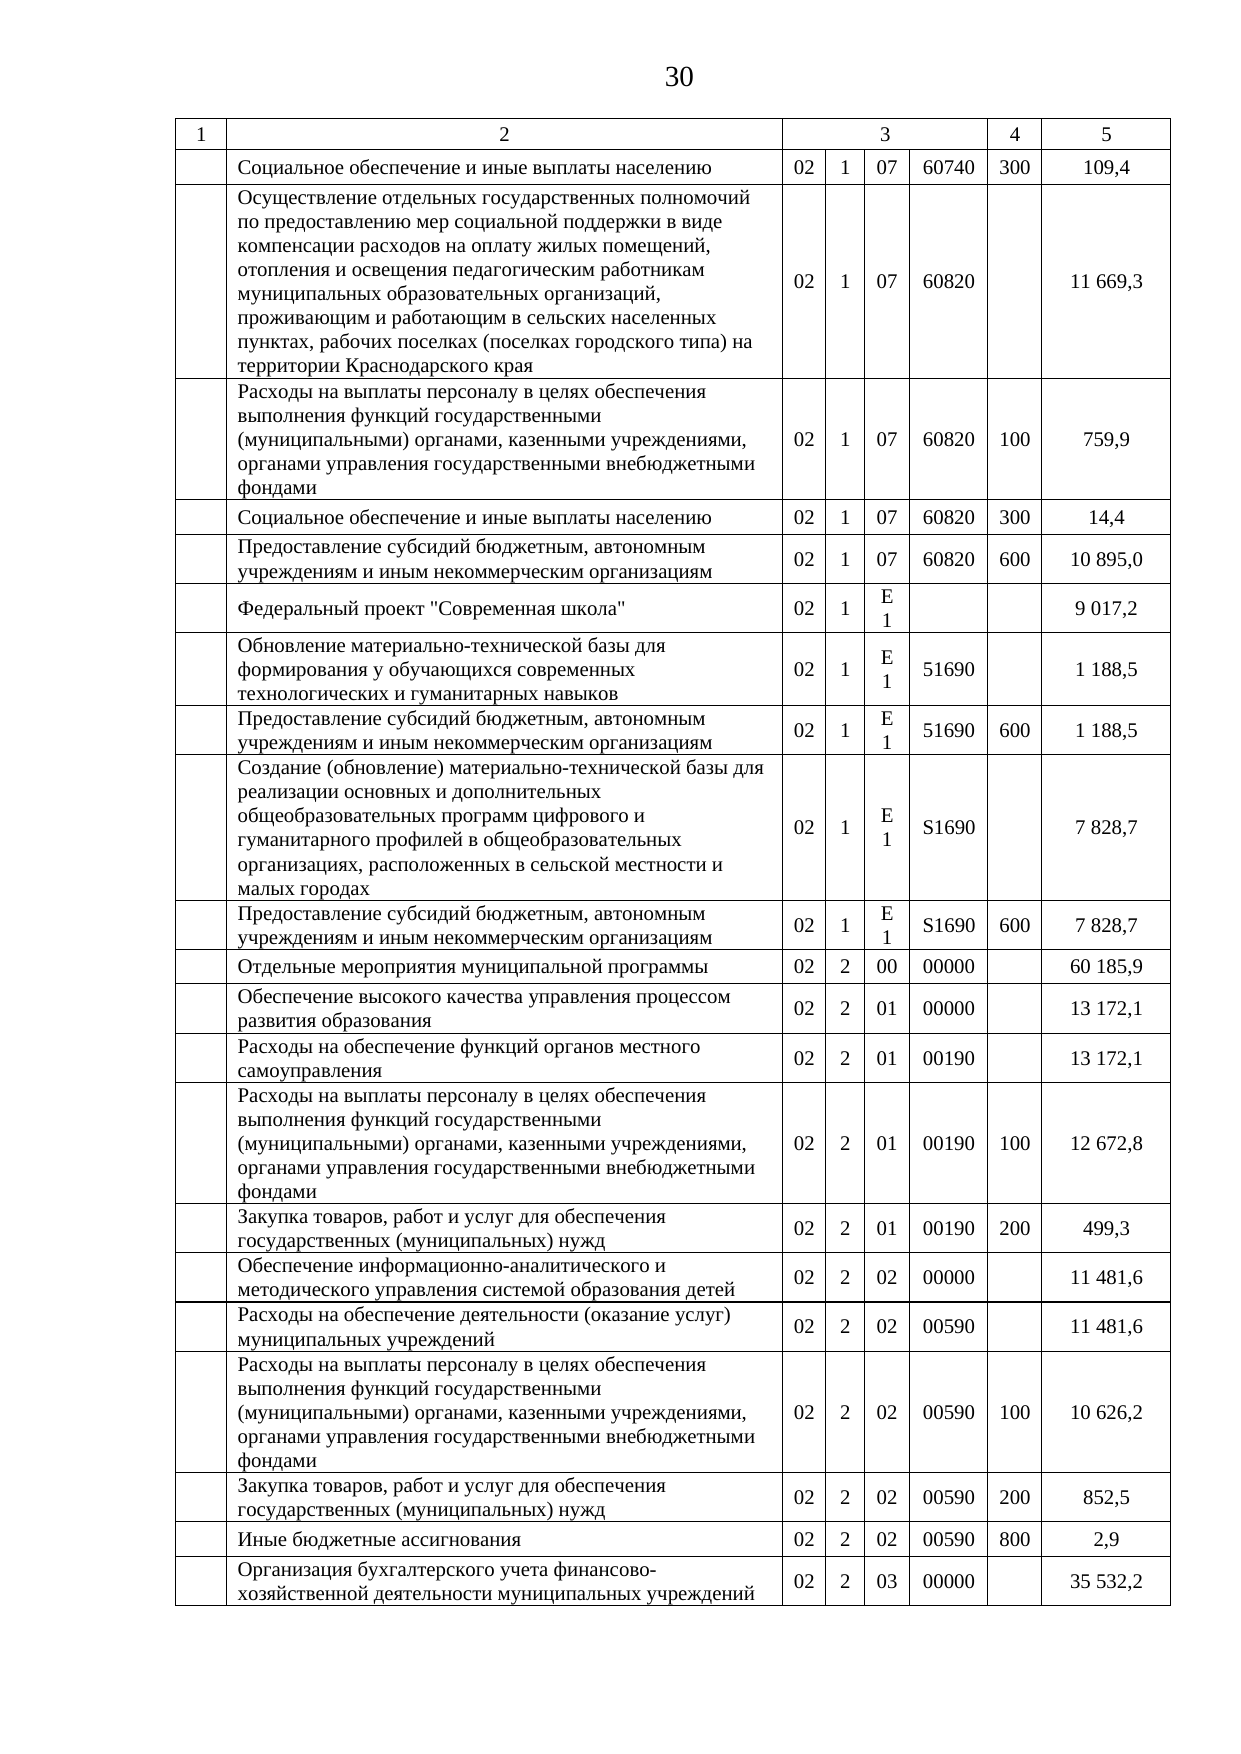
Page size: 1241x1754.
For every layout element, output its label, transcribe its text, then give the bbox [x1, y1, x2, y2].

table_cell [176, 633, 226, 705]
table_cell 00590 [910, 1352, 987, 1472]
table_cell [176, 1303, 226, 1351]
table_cell Федеральный проект "Современная школа" [227, 584, 782, 632]
table_cell 02 [783, 185, 825, 377]
table_cell 1 [826, 901, 864, 949]
table_cell 01 [865, 1083, 909, 1203]
table_cell 600 [988, 535, 1041, 583]
table_cell 1 [826, 500, 864, 533]
table_cell [988, 950, 1041, 983]
table_cell 07 [865, 185, 909, 377]
table_cell Закупка товаров, работ и услуг для обеспечения государственных (муниципальных) нужд [227, 1473, 782, 1521]
table_cell 01 [865, 1034, 909, 1082]
table_cell [176, 1083, 226, 1203]
table_cell [988, 185, 1041, 377]
table_cell 1 188,5 [1042, 706, 1170, 754]
table_cell 600 [988, 901, 1041, 949]
table_cell 600 [988, 706, 1041, 754]
table_header 4 [988, 119, 1041, 149]
table_cell 2 [826, 1557, 864, 1605]
table_cell [176, 150, 226, 184]
table_cell [176, 1473, 226, 1521]
table_cell Иные бюджетные ассигнования [227, 1522, 782, 1556]
table_cell [988, 1253, 1041, 1301]
table_cell 02 [783, 1473, 825, 1521]
table_cell 00190 [910, 1204, 987, 1252]
table_cell 02 [783, 1303, 825, 1351]
table_cell 00590 [910, 1473, 987, 1521]
table_cell 2 [826, 1253, 864, 1301]
table_cell 852,5 [1042, 1473, 1170, 1521]
table_cell 02 [783, 984, 825, 1032]
table_cell [176, 185, 226, 377]
table_cell 13 172,1 [1042, 984, 1170, 1032]
table_cell 1 [826, 706, 864, 754]
table_cell 02 [865, 1473, 909, 1521]
table_cell 1 [826, 755, 864, 899]
table_cell [988, 755, 1041, 899]
table_cell S1690 [910, 755, 987, 899]
table_cell 02 [783, 1253, 825, 1301]
table_cell 02 [865, 1253, 909, 1301]
table_cell 02 [783, 1557, 825, 1605]
table_cell 00190 [910, 1034, 987, 1082]
table_cell [176, 1352, 226, 1472]
table_cell [176, 535, 226, 583]
table_cell [176, 584, 226, 632]
table_cell [176, 1557, 226, 1605]
table_cell [910, 584, 987, 632]
table_cell 00590 [910, 1522, 987, 1556]
table_cell 13 172,1 [1042, 1034, 1170, 1082]
table_cell 300 [988, 500, 1041, 533]
table_cell [176, 1034, 226, 1082]
table_cell 00590 [910, 1303, 987, 1351]
table_cell 01 [865, 1204, 909, 1252]
table_cell 100 [988, 1083, 1041, 1203]
table_cell 07 [865, 379, 909, 499]
table_cell 02 [865, 1352, 909, 1472]
table_cell 00000 [910, 950, 987, 983]
table_cell E1 [865, 706, 909, 754]
table_cell 2 [826, 1522, 864, 1556]
table_cell 02 [865, 1522, 909, 1556]
table_cell 07 [865, 150, 909, 184]
table_cell [176, 1522, 226, 1556]
table_cell 03 [865, 1557, 909, 1605]
table_cell 100 [988, 379, 1041, 499]
table_cell 02 [783, 535, 825, 583]
table_cell [176, 500, 226, 533]
table_cell Осуществление отдельных государственных полномочий по предоставлению мер социальной поддержки в виде компенсации расходов на оплату жилых помещений, отопления и освещения педагогическим работникам муниципальных образовательных организаций, проживающим и работающим в сельских населенных пунктах, рабочих поселках (поселках городского типа) на территории Краснодарского края [227, 185, 782, 377]
table_cell 1 [826, 150, 864, 184]
table_cell Закупка товаров, работ и услуг для обеспечения государственных (муниципальных) нужд [227, 1204, 782, 1252]
table_cell 2 [826, 984, 864, 1032]
table_cell 109,4 [1042, 150, 1170, 184]
table_cell [988, 1557, 1041, 1605]
table_cell S1690 [910, 901, 987, 949]
table_cell 60820 [910, 535, 987, 583]
table_cell 11 481,6 [1042, 1253, 1170, 1301]
table_cell 200 [988, 1204, 1041, 1252]
table_cell [176, 755, 226, 899]
table_cell 1 188,5 [1042, 633, 1170, 705]
table_cell Расходы на обеспечение деятельности (оказание услуг) муниципальных учреждений [227, 1303, 782, 1351]
table_cell 10 895,0 [1042, 535, 1170, 583]
table_cell 7 828,7 [1042, 755, 1170, 899]
table_cell 60 185,9 [1042, 950, 1170, 983]
table_cell 10 626,2 [1042, 1352, 1170, 1472]
table_cell 9 017,2 [1042, 584, 1170, 632]
table_cell E1 [865, 584, 909, 632]
table_cell 07 [865, 500, 909, 533]
table_cell 02 [783, 584, 825, 632]
table_cell 499,3 [1042, 1204, 1170, 1252]
table_cell 2,9 [1042, 1522, 1170, 1556]
table_cell 2 [826, 1352, 864, 1472]
table_cell [176, 706, 226, 754]
table_cell 2 [826, 1473, 864, 1521]
table_cell 01 [865, 984, 909, 1032]
table_cell [176, 1253, 226, 1301]
table_cell E1 [865, 755, 909, 899]
table_cell Обеспечение информационно-аналитического и методического управления системой образования детей [227, 1253, 782, 1301]
table_cell 00000 [910, 1253, 987, 1301]
table_cell [176, 379, 226, 499]
table_cell [988, 1303, 1041, 1351]
table_cell 00000 [910, 984, 987, 1032]
table_cell 100 [988, 1352, 1041, 1472]
table_cell [176, 1204, 226, 1252]
table_cell 1 [826, 584, 864, 632]
table_cell E1 [865, 633, 909, 705]
table_cell 02 [783, 150, 825, 184]
table_cell Предоставление субсидий бюджетным, автономным учреждениям и иным некоммерческим организациям [227, 706, 782, 754]
table_header 3 [783, 119, 987, 149]
table_cell Социальное обеспечение и иные выплаты населению [227, 150, 782, 184]
table_cell 300 [988, 150, 1041, 184]
table_cell 00 [865, 950, 909, 983]
table_cell 00000 [910, 1557, 987, 1605]
table_cell 1 [826, 379, 864, 499]
table_cell 1 [826, 633, 864, 705]
table_cell 1 [826, 185, 864, 377]
table_cell 60820 [910, 379, 987, 499]
table_cell 51690 [910, 633, 987, 705]
table_cell 200 [988, 1473, 1041, 1521]
table_cell Предоставление субсидий бюджетным, автономным учреждениям и иным некоммерческим организациям [227, 535, 782, 583]
table_cell 02 [783, 1034, 825, 1082]
table_cell [176, 950, 226, 983]
table_cell 11 481,6 [1042, 1303, 1170, 1351]
table_cell Расходы на обеспечение функций органов местного самоуправления [227, 1034, 782, 1082]
table_cell 02 [783, 1352, 825, 1472]
table_cell 51690 [910, 706, 987, 754]
table_header 1 [176, 119, 226, 149]
table_cell Создание (обновление) материально-технической базы для реализации основных и дополнительных общеобразовательных программ цифрового и гуманитарного профилей в общеобразовательных организациях, расположенных в сельской местности и малых городах [227, 755, 782, 899]
table_cell [176, 984, 226, 1032]
table_cell Обновление материально-технической базы для формирования у обучающихся современных технологических и гуманитарных навыков [227, 633, 782, 705]
table_cell 02 [783, 1083, 825, 1203]
table_cell 02 [783, 706, 825, 754]
table_cell 2 [826, 1083, 864, 1203]
table_cell 2 [826, 1303, 864, 1351]
table_cell 14,4 [1042, 500, 1170, 533]
table_cell E1 [865, 901, 909, 949]
table_cell 02 [783, 755, 825, 899]
table_cell 2 [826, 950, 864, 983]
table_cell 02 [783, 633, 825, 705]
table_cell 00190 [910, 1083, 987, 1203]
table_cell 60820 [910, 185, 987, 377]
table_cell 02 [783, 1522, 825, 1556]
table_cell 60820 [910, 500, 987, 533]
table_cell 759,9 [1042, 379, 1170, 499]
table_cell 11 669,3 [1042, 185, 1170, 377]
table_cell 02 [783, 1204, 825, 1252]
table_cell Предоставление субсидий бюджетным, автономным учреждениям и иным некоммерческим организациям [227, 901, 782, 949]
table_cell 02 [783, 500, 825, 533]
table_cell Обеспечение высокого качества управления процессом развития образования [227, 984, 782, 1032]
table_cell 2 [826, 1034, 864, 1082]
table_cell 1 [826, 535, 864, 583]
table_header 2 [227, 119, 782, 149]
table_cell Организация бухгалтерского учета финансово-хозяйственной деятельности муниципальных учреждений [227, 1557, 782, 1605]
table_cell 02 [865, 1303, 909, 1351]
table_cell 7 828,7 [1042, 901, 1170, 949]
table_cell 800 [988, 1522, 1041, 1556]
table_header 5 [1042, 119, 1170, 149]
table_cell [988, 633, 1041, 705]
table_cell 02 [783, 950, 825, 983]
table_cell [988, 984, 1041, 1032]
table_cell 12 672,8 [1042, 1083, 1170, 1203]
table_cell 35 532,2 [1042, 1557, 1170, 1605]
table_cell Отдельные мероприятия муниципальной программы [227, 950, 782, 983]
table_cell 02 [783, 901, 825, 949]
table_cell [988, 1034, 1041, 1082]
table_cell Социальное обеспечение и иные выплаты населению [227, 500, 782, 533]
table_cell 2 [826, 1204, 864, 1252]
table_cell [988, 584, 1041, 632]
table_cell 60740 [910, 150, 987, 184]
table_cell 07 [865, 535, 909, 583]
table_cell 02 [783, 379, 825, 499]
table_cell [176, 901, 226, 949]
